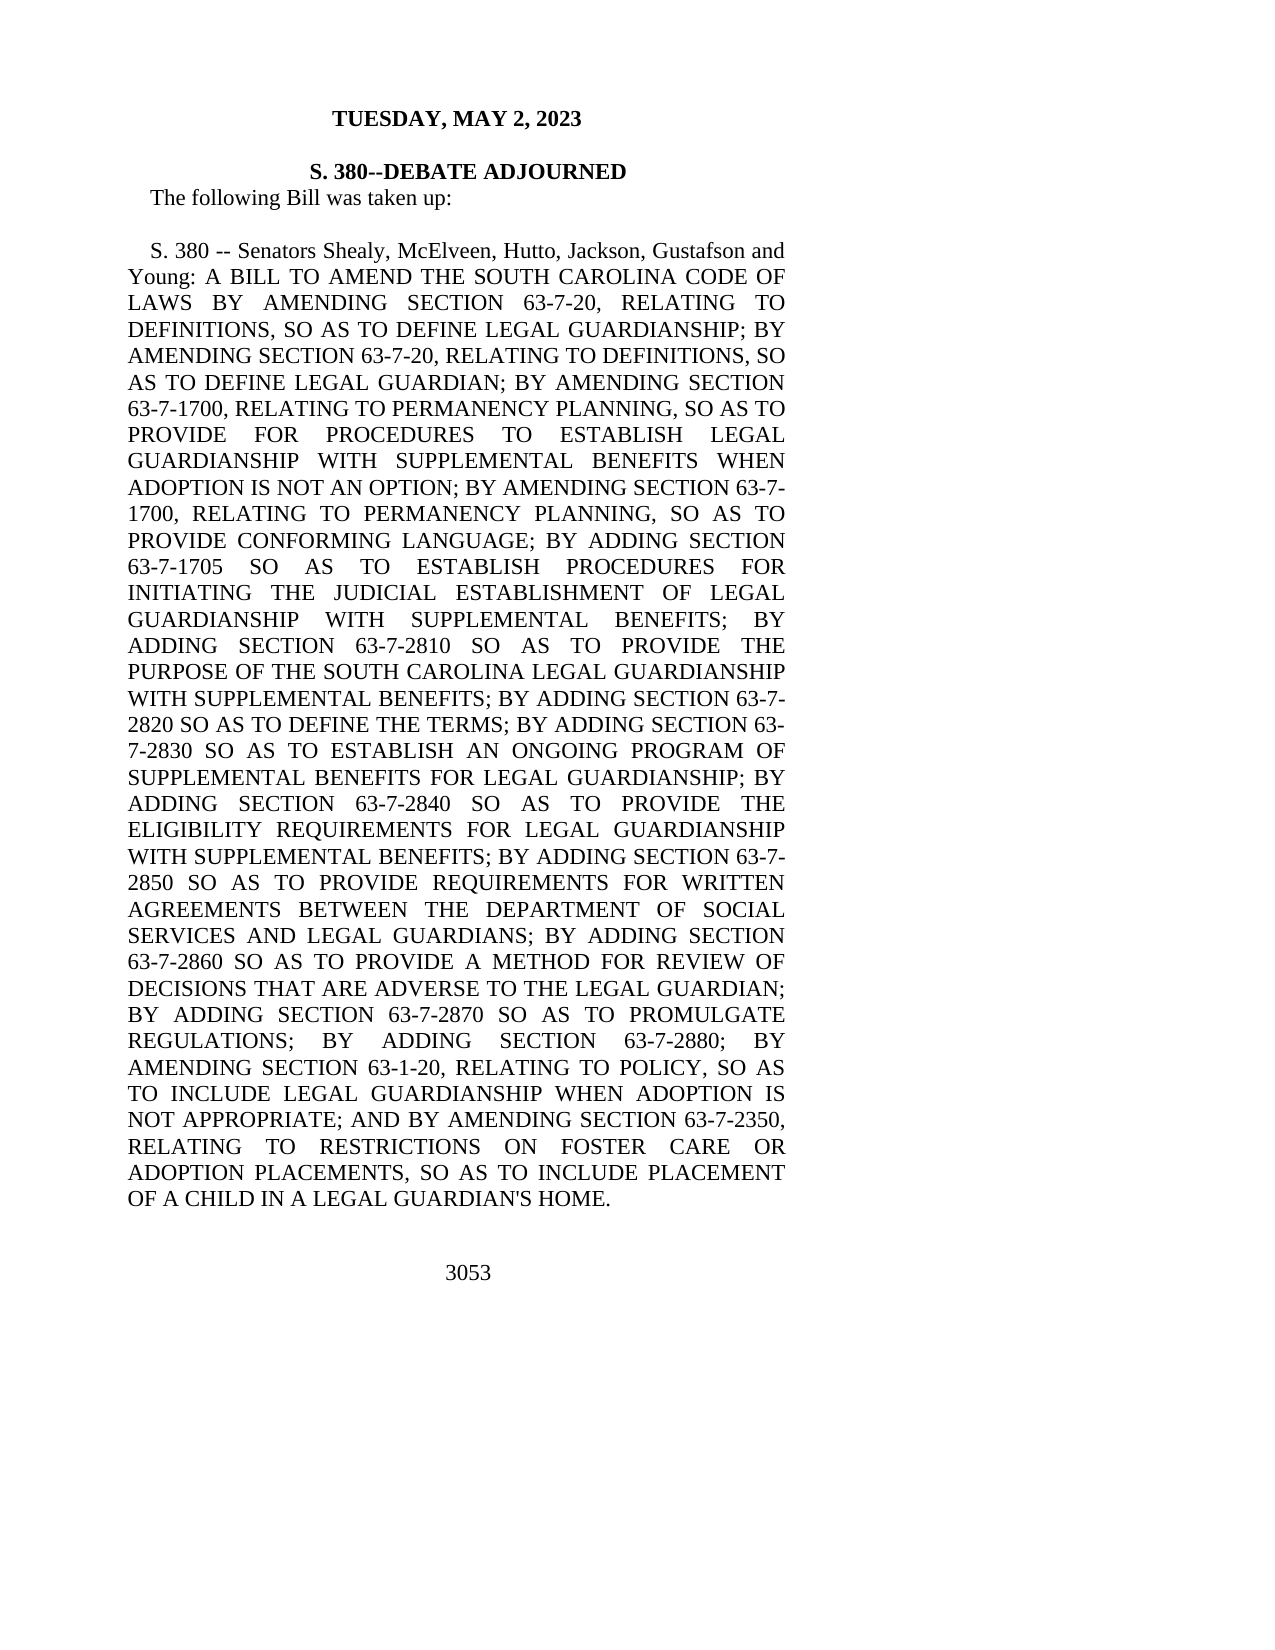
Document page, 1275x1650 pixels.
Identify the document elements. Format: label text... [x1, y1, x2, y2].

text The following Bill was taken up: [127, 184, 786, 210]
text S. 380 -- Senators Shealy, McElveen, Hutto, Jackson, Gustafson and Young: A BILL TO AMEND THE SOUTH CAROLINA CODE OF LAWS BY AMENDING SECTION 63-7-20, RELATING TO DEFINITIONS, SO AS TO DEFINE LEGAL GUARDIANSHIP; BY AMENDING SECTION 63-7-20, RELATING TO DEFINITIONS, SO AS TO DEFINE LEGAL GUARDIAN; BY AMENDING SECTION 63-7-1700, RELATING TO PERMANENCY PLANNING, SO AS TO PROVIDE FOR PROCEDURES TO ESTABLISH LEGAL GUARDIANSHIP WITH SUPPLEMENTAL BENEFITS WHEN ADOPTION IS NOT AN OPTION; BY AMENDING SECTION 63-7-1700, RELATING TO PERMANENCY PLANNING, SO AS TO PROVIDE CONFORMING LANGUAGE; BY ADDING SECTION 63-7-1705 SO AS TO ESTABLISH PROCEDURES FOR INITIATING THE JUDICIAL ESTABLISHMENT OF LEGAL GUARDIANSHIP WITH SUPPLEMENTAL BENEFITS; BY ADDING SECTION 63-7-2810 SO AS TO PROVIDE THE PURPOSE OF THE SOUTH CAROLINA LEGAL GUARDIANSHIP WITH SUPPLEMENTAL BENEFITS; BY ADDING SECTION 63-7-2820 SO AS TO DEFINE THE TERMS; BY ADDING SECTION 63-7-2830 SO AS TO ESTABLISH AN ONGOING PROGRAM OF SUPPLEMENTAL BENEFITS FOR LEGAL GUARDIANSHIP; BY ADDING SECTION 63-7-2840 SO AS TO PROVIDE THE ELIGIBILITY REQUIREMENTS FOR LEGAL GUARDIANSHIP WITH SUPPLEMENTAL BENEFITS; BY ADDING SECTION 63-7-2850 SO AS TO PROVIDE REQUIREMENTS FOR WRITTEN AGREEMENTS BETWEEN THE DEPARTMENT OF SOCIAL SERVICES AND LEGAL GUARDIANS; BY ADDING SECTION 63-7-2860 SO AS TO PROVIDE A METHOD FOR REVIEW OF DECISIONS THAT ARE ADVERSE TO THE LEGAL GUARDIAN; BY ADDING SECTION 63-7-2870 SO AS TO PROMULGATE REGULATIONS; BY ADDING SECTION 63-7-2880; BY AMENDING SECTION 63-1-20, RELATING TO POLICY, SO AS TO INCLUDE LEGAL GUARDIANSHIP WHEN ADOPTION IS NOT APPROPRIATE; AND BY AMENDING SECTION 63-7-2350, RELATING TO RESTRICTIONS ON FOSTER CARE OR ADOPTION PLACEMENTS, SO AS TO INCLUDE PLACEMENT OF A CHILD IN A LEGAL GUARDIAN'S HOME. [127, 237, 786, 1212]
text S. 380--DEBATE ADJOURNED [127, 158, 786, 184]
